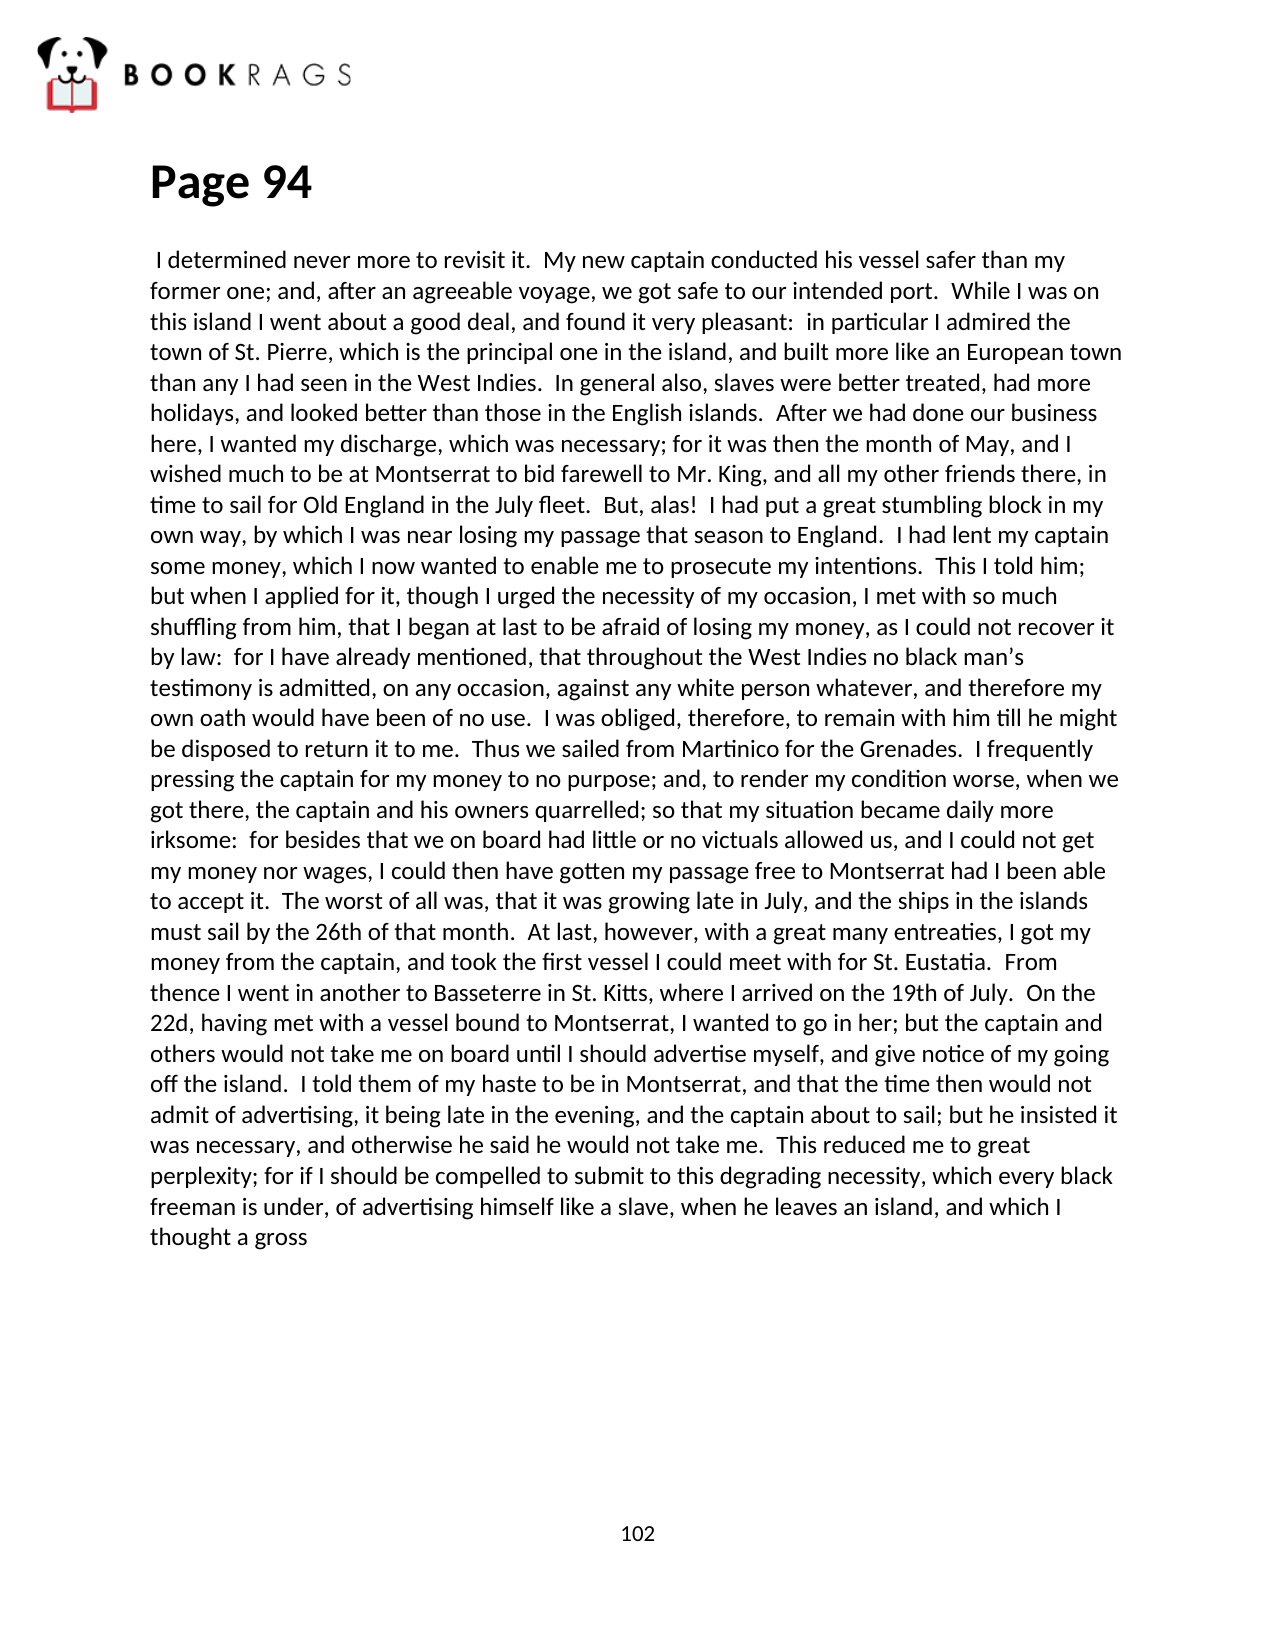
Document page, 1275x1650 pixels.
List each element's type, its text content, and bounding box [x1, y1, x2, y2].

text Page 94 [150, 150, 1125, 211]
picture [37, 37, 351, 113]
text I determined never more to revisit it. My new captain conducted his vessel safer than my former one; and, after an agreeable voyage, we got safe to our intended port. While I was on this island I went about a good deal, and found it very pleasant: in particular I admired the town of St. Pierre, which is the principal one in the island, and built more like an European town than any I had seen in the West Indies. In general also, slaves were better treated, had more holidays, and looked better than those in the English islands. After we had done our business here, I wanted my discharge, which was necessary; for it was then the month of May, and I wished much to be at Montserrat to bid farewell to Mr. King, and all my other friends there, in time to sail for Old England in the July fleet. But, alas! I had put a great stumbling block in my own way, by which I was near losing my passage that season to England. I had lent my captain some money, which I now wanted to enable me to prosecute my intentions. This I told him; but when I applied for it, though I urged the necessity of my occasion, I met with so much shuffling from him, that I began at last to be afraid of losing my money, as I could not recover it by law: for I have already mentioned, that throughout the West Indies no black man’s testimony is admitted, on any occasion, against any white person whatever, and therefore my own oath would have been of no use. I was obliged, therefore, to remain with him till he might be disposed to return it to me. Thus we sailed from Martinico for the Grenades. I frequently pressing the captain for my money to no purpose; and, to render my condition worse, when we got there, the captain and his owners quarrelled; so that my situation became daily more irksome: for besides that we on board had little or no victuals allowed us, and I could not get my money nor wages, I could then have gotten my passage free to Montserrat had I been able to accept it. The worst of all was, that it was growing late in July, and the ships in the islands must sail by the 26th of that month. At last, however, with a great many entreaties, I got my money from the captain, and took the first vessel I could meet with for St. Eustatia. From thence I went in another to Basseterre in St. Kitts, where I arrived on the 19th of July. On the 22d, having met with a vessel bound to Montserrat, I wanted to go in her; but the captain and others would not take me on board until I should advertise myself, and give notice of my going off the island. I told them of my haste to be in Montserrat, and that the time then would not admit of advertising, it being late in the evening, and the captain about to sail; but he insisted it was necessary, and otherwise he said he would not take me. This reduced me to great perplexity; for if I should be compelled to submit to this degrading necessity, which every black freeman is under, of advertising himself like a slave, when he leaves an island, and which I thought a gross [150, 244, 1125, 1252]
